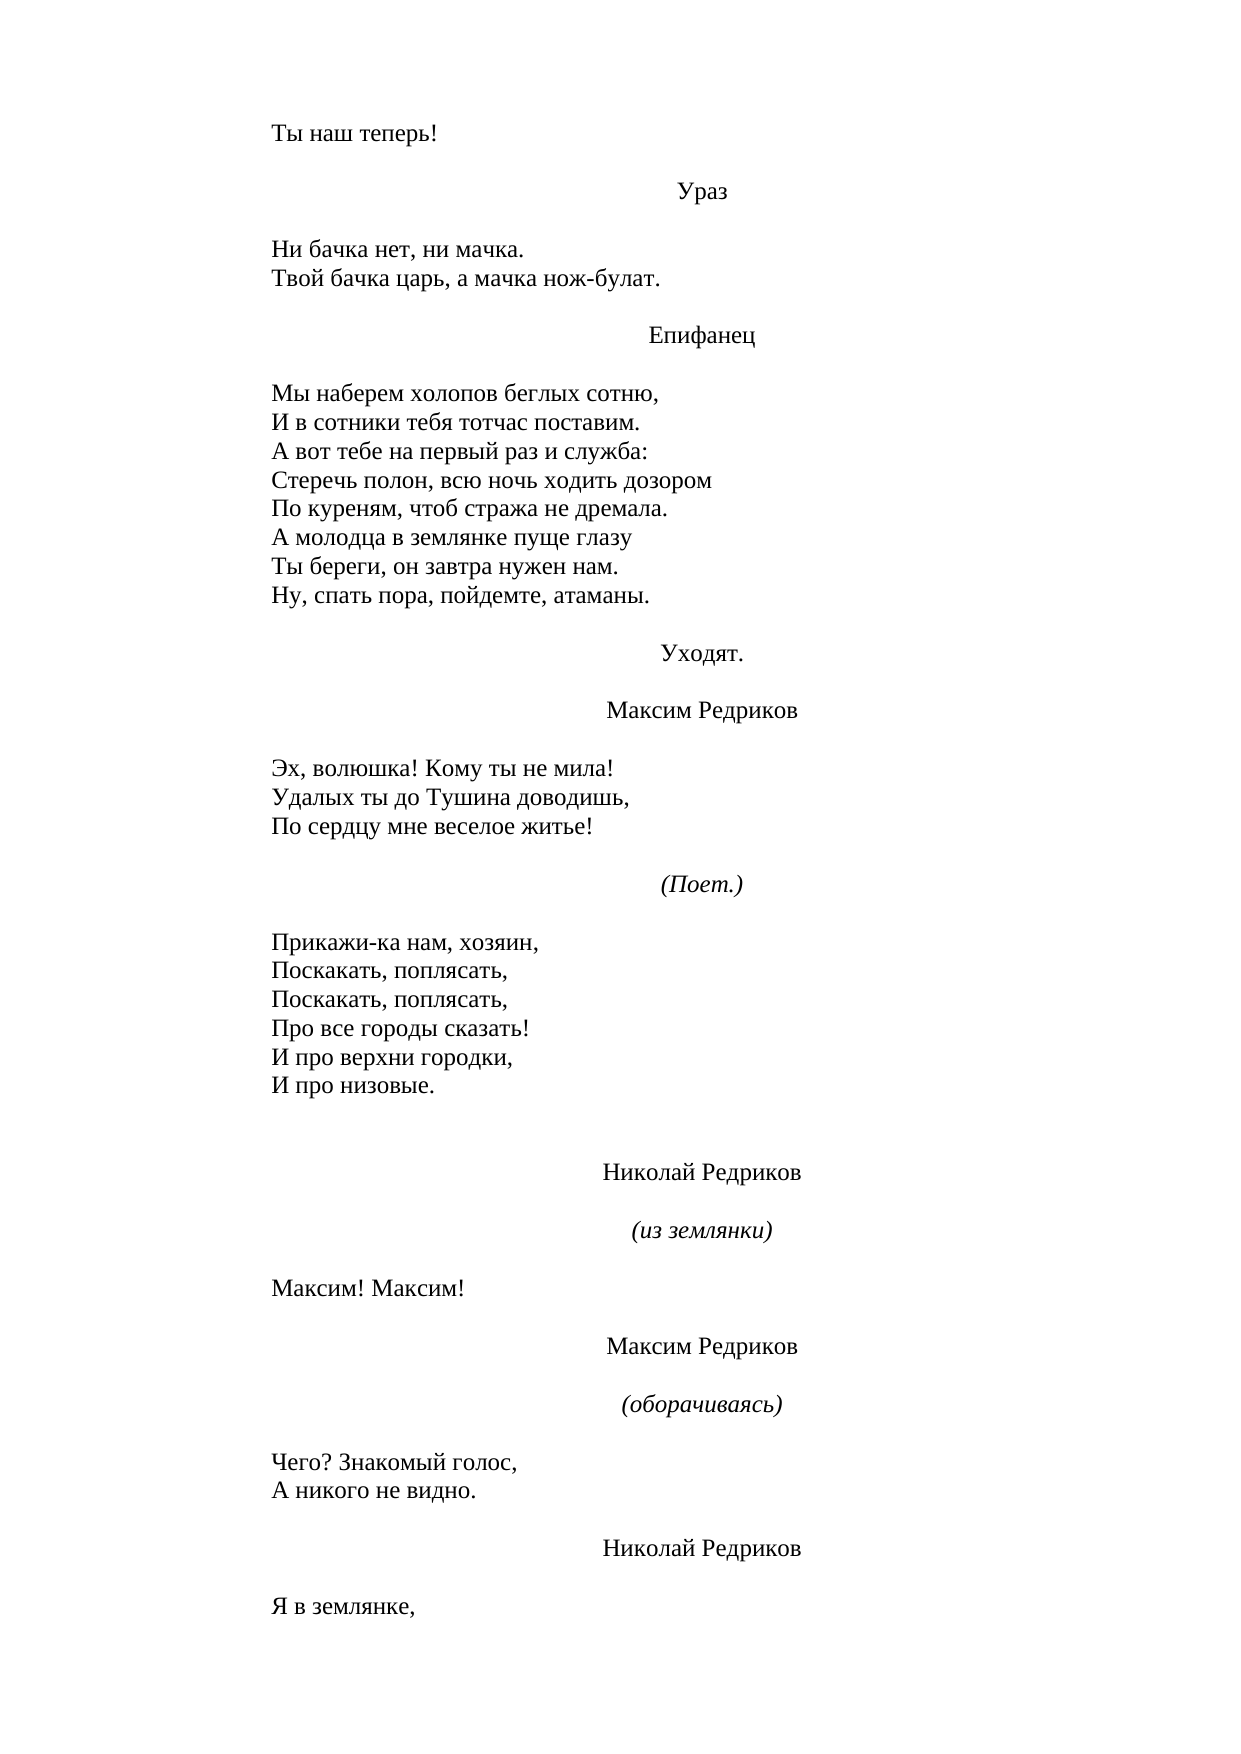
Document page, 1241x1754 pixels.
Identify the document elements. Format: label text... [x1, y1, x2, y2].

text Уходят. [252, 638, 1152, 666]
text Максим! Максим! [252, 1273, 1152, 1302]
text (из землянки) [252, 1215, 1152, 1244]
text Про все городы сказать! [252, 1013, 1152, 1042]
text Эх, волюшка! Кому ты не мила! [252, 753, 1152, 782]
text Ну, спать пора, пойдемте, атаманы. [252, 580, 1152, 608]
text Я в землянке, [252, 1591, 1152, 1620]
text Николай Редриков [252, 1533, 1152, 1562]
text Ты наш теперь! [252, 118, 1152, 147]
text И про низовые. [252, 1071, 1152, 1099]
text По сердцу мне веселое житье! [252, 811, 1152, 840]
text И в сотники тебя тотчас поставим. [252, 407, 1152, 436]
text (Поет.) [252, 869, 1152, 898]
text Ни бачка нет, ни мачка. [252, 234, 1152, 263]
text Ты береги, он завтра нужен нам. [252, 551, 1152, 580]
text Поскакать, поплясать, [252, 956, 1152, 984]
text А молодца в землянке пуще глазу [252, 522, 1152, 551]
text Удалых ты до Тушина доводишь, [252, 782, 1152, 811]
text Прикажи-ка нам, хозяин, [252, 927, 1152, 956]
text Чего? Знакомый голос, [252, 1447, 1152, 1476]
text И про верхни городки, [252, 1042, 1152, 1071]
text Епифанец [252, 321, 1152, 349]
text Мы наберем холопов беглых сотню, [252, 378, 1152, 407]
text (оборачиваясь) [252, 1389, 1152, 1418]
text Ураз [252, 176, 1152, 205]
text Стеречь полон, всю ночь ходить дозором [252, 465, 1152, 493]
text Максим Редриков [252, 696, 1152, 724]
text Твой бачка царь, а мачка нож-булат. [252, 263, 1152, 291]
text По куреням, чтоб стража не дремала. [252, 493, 1152, 522]
text Николай Редриков [252, 1157, 1152, 1186]
text Поскакать, поплясать, [252, 984, 1152, 1013]
text А вот тебе на первый раз и служба: [252, 436, 1152, 465]
text А никого не видно. [252, 1476, 1152, 1504]
text Максим Редриков [252, 1331, 1152, 1360]
